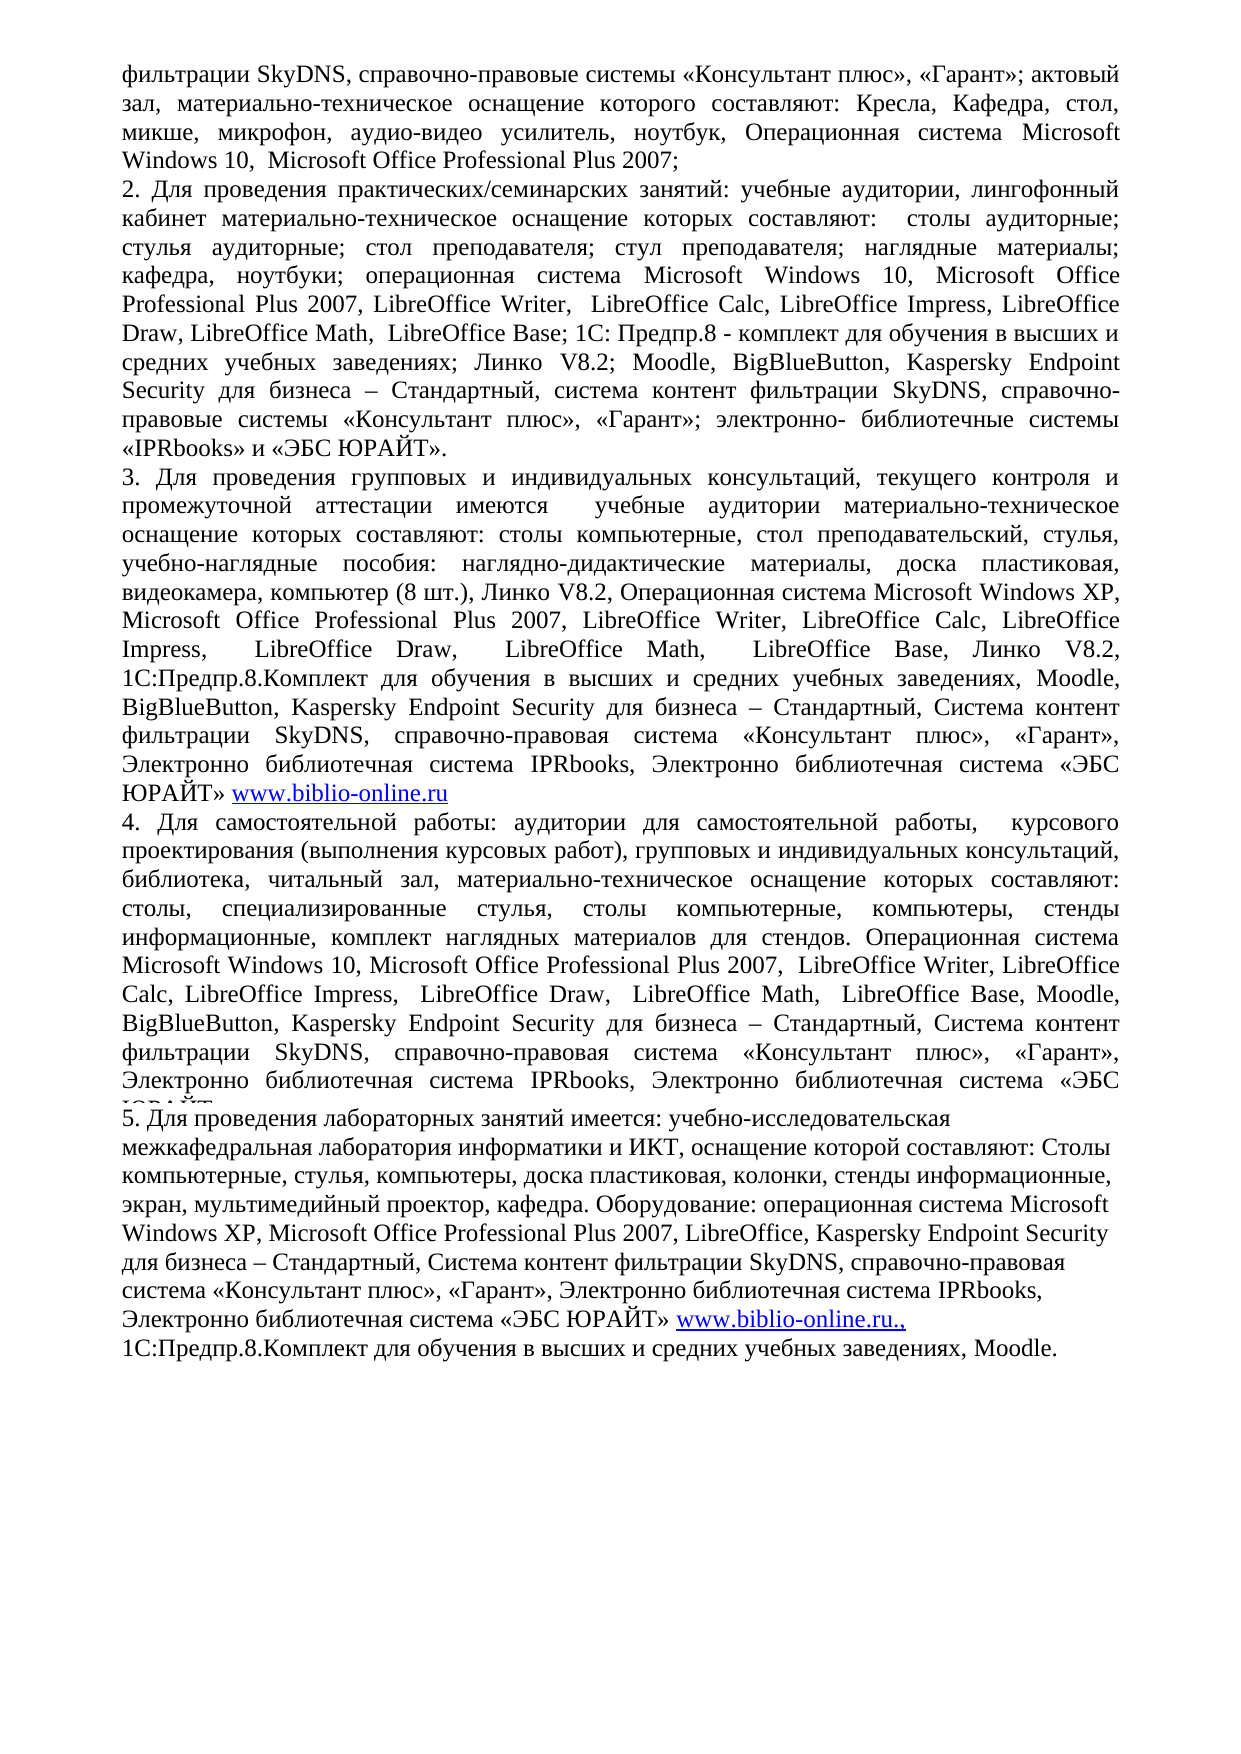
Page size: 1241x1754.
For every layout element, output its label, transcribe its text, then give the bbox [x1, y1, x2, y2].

table_header фильтрации SkyDNS, справочно-правовые системы «Консультант плюс», «Гарант»; актовый зал, материально-техническое оснащение которого составляют: Кресла, Кафедра, стол, микше, микрофон, аудио-видео усилитель, ноутбук, Операционная система Microsoft Windows 10, Microsoft Office Professional Plus 2007; 2. Для проведения практических/семинарских занятий: учебные аудитории, лингофонный кабинет материально-техническое оснащение которых составляют: столы аудиторные; стулья аудиторные; стол преподавателя; стул преподавателя; наглядные материалы; кафедра, ноутбуки; операционная система Microsoft Windows 10, Microsoft Office Professional Plus 2007, LibreOffice Writer, LibreOffice Calc, LibreOffice Impress, LibreOffice Draw, LibreOffice Math, LibreOffice Base; 1С: Предпр.8 - комплект для обучения в высших и средних учебных заведениях; Линко V8.2; Moodle, BigBlueButton, Kaspersky Endpoint Security для бизнеса – Стандартный, система контент фильтрации SkyDNS, справочно-правовые системы «Консультант плюс», «Гарант»; электронно- библиотечные системы «IPRbooks» и «ЭБС ЮРАЙТ». 3. Для проведения групповых и индивидуальных консультаций, текущего контроля и промежуточной аттестации имеются учебные аудитории материально-техническое оснащение которых составляют: столы компьютерные, стол преподавательский, стулья, учебно-наглядные пособия: наглядно-дидактические материалы, доска пластиковая, видеокамера, компьютер (8 шт.), Линко V8.2, Операционная система Microsoft Windows XP, Microsoft Office Professional Plus 2007, LibreOffice Writer, LibreOffice Calc, LibreOffice Impress, LibreOffice Draw, LibreOffice Math, LibreOffice Base, Линко V8.2, 1С:Предпр.8.Комплект для обучения в высших и средних учебных заведениях, Moodle, BigBlueButton, Kaspersky Endpoint Security для бизнеса – Стандартный, Система контент фильтрации SkyDNS, справочно-правовая система «Консультант плюс», «Гарант», Электронно библиотечная система IPRbooks, Электронно библиотечная система «ЭБС ЮРАЙТ» www.biblio-online.ru 4. Для самостоятельной работы: аудитории для самостоятельной работы, курсового проектирования (выполнения курсовых работ), групповых и индивидуальных консультаций, библиотека, читальный зал, материально-техническое оснащение которых составляют: столы, специализированные стулья, столы компьютерные, компьютеры, стенды информационные, комплект наглядных материалов для стендов. Операционная система Microsoft Windows 10, Microsoft Office Professional Plus 2007, LibreOffice Writer, LibreOffice Calc, LibreOffice Impress, LibreOffice Draw, LibreOffice Math, LibreOffice Base, Moodle, BigBlueButton, Kaspersky Endpoint Security для бизнеса – Стандартный, Система контент фильтрации SkyDNS, справочно-правовая система «Консультант плюс», «Гарант», Электронно библиотечная система IPRbooks, Электронно библиотечная система «ЭБС ЮРАЙТ». [118, 59, 1124, 1103]
table_cell 5. Для проведения лабораторных занятий имеется: учебно-исследовательская межкафедральная лаборатория информатики и ИКТ, оснащение которой составляют: Столы компьютерные, стулья, компьютеры, доска пластиковая, колонки, стенды информационные, экран, мультимедийный проектор, кафедра. Оборудование: операционная система Microsoft Windows XP, Microsoft Office Professional Plus 2007, LibreOffice, Kaspersky Endpoint Security для бизнеса – Стандартный, Система контент фильтрации SkyDNS, справочно-правовая система «Консультант плюс», «Гарант», Электронно библиотечная система IPRbooks, Электронно библиотечная система «ЭБС ЮРАЙТ» www.biblio-online.ru., 1С:Предпр.8.Комплект для обучения в высших и средних учебных заведениях, Moodle. [118, 1103, 1124, 1389]
